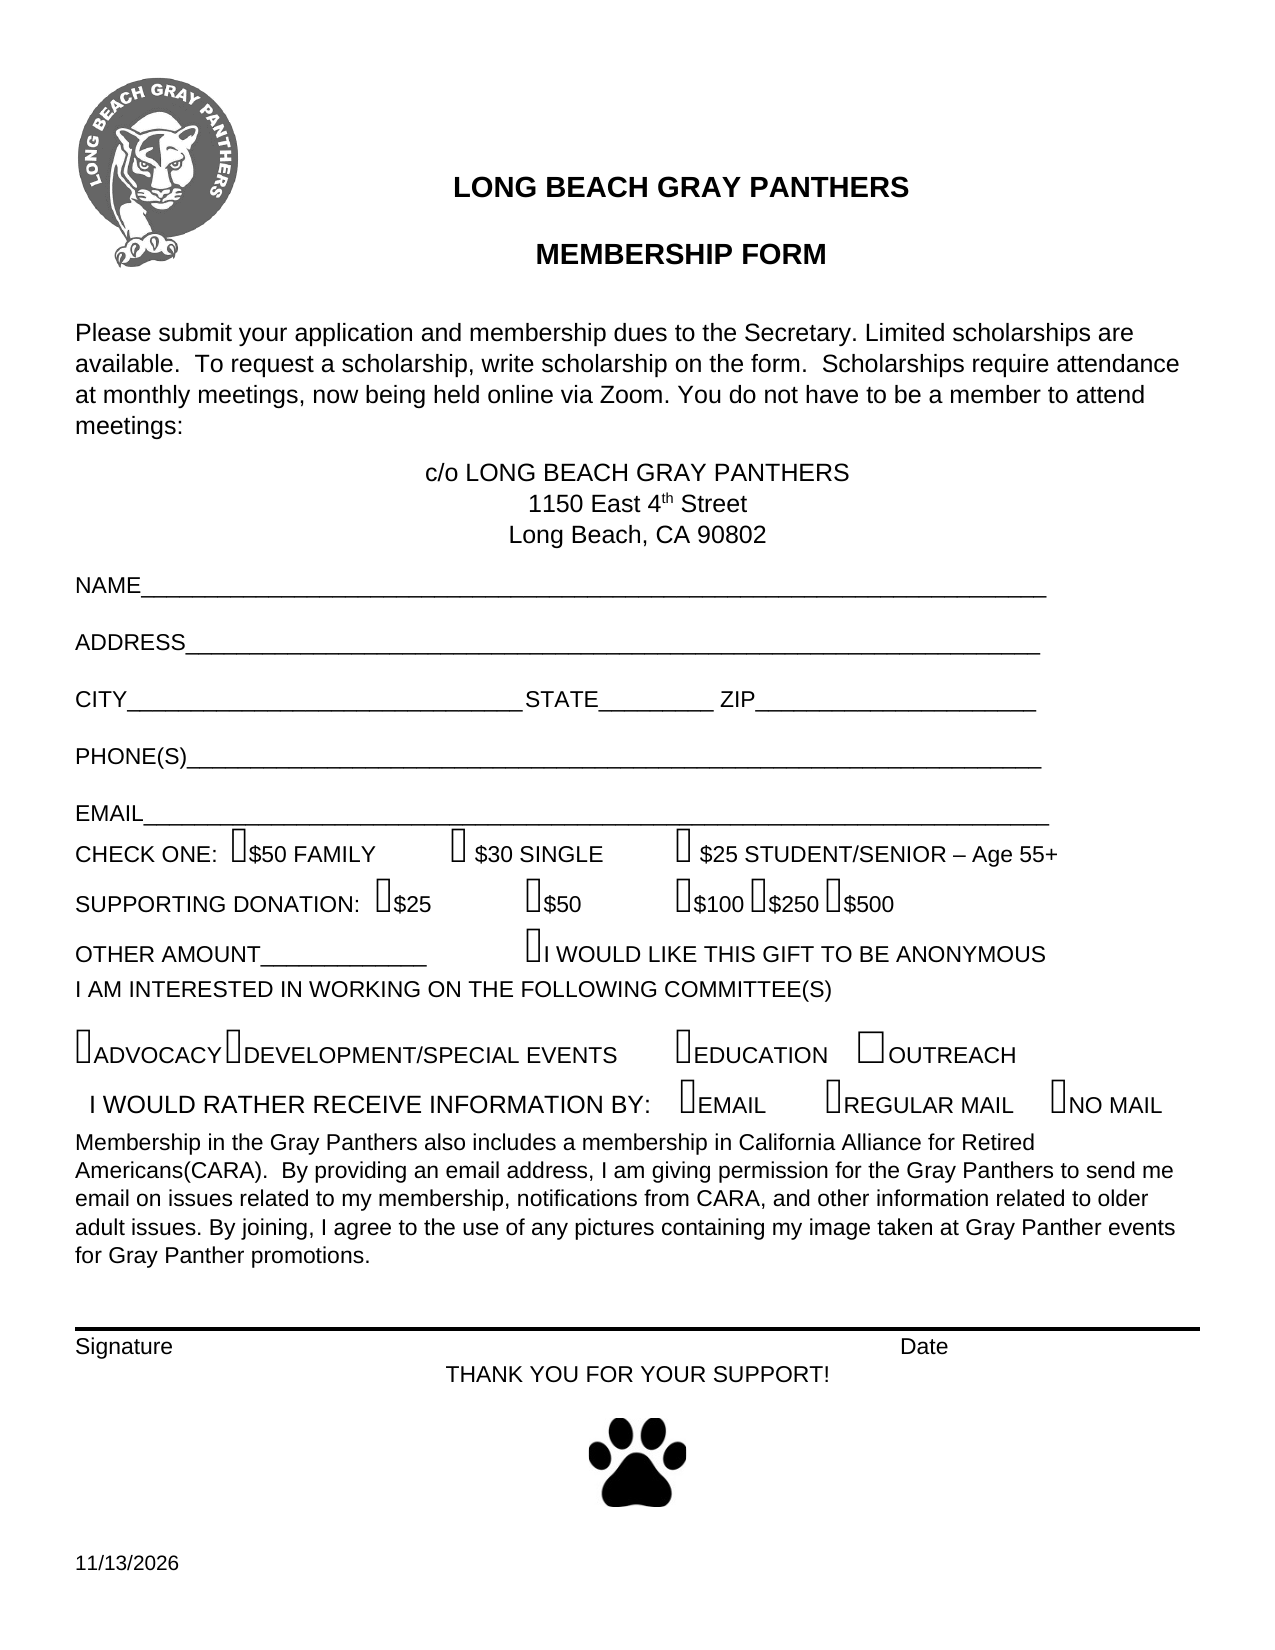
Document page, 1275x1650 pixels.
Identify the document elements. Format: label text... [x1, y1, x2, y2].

text EMAIL_______________________________________________________________________ [75, 800, 1200, 826]
text OTHER AMOUNT_____________ I WOULD LIKE THIS GIFT TO BE ANONYMOUS [75, 927, 1200, 973]
text THANK YOU FOR YOUR SUPPORT! [75, 1361, 1200, 1387]
text Long Beach, CA 90802 [75, 521, 1200, 549]
text Membership in the Gray Panthers also includes a membership in California Alliance for Retired Americans(CARA). By providing an email address, I am giving permission for the Gray Panthers to send me email on issues related to my membership, notifications from CARA, and other information related to older adult issues. By joining, I agree to the use of any pictures containing my image taken at Gray Panther events for Gray Panther promotions. [75, 1128, 1200, 1268]
text I WOULD RATHER RECEIVE INFORMATION BY: EMAIL REGULAR MAIL NO MAIL [75, 1078, 1200, 1124]
text Please submit your application and membership dues to the Secretary. Limited scholarships are available. To request a scholarship, write scholarship on the form. Scholarships require attendance at monthly meetings, now being held online via Zoom. You do not have to be a member to attend meetings: [75, 318, 1200, 439]
text ADDRESS___________________________________________________________________ [75, 629, 1200, 655]
text c/o LONG BEACH GRAY PANTHERS [75, 458, 1200, 487]
text CITY_______________________________ STATE_________ ZIP______________________ [75, 686, 1200, 712]
text CHECK ONE: $50 FAMILY $30 SINGLE $25 STUDENT/SENIOR – Age 55+ [75, 828, 1200, 874]
text SUPPORTING DONATION: $25 $50 $100 $250 $500 [75, 878, 1200, 924]
text NAME_______________________________________________________________________ [75, 572, 1200, 598]
picture [75, 75, 239, 271]
text Signature Date [75, 1333, 1200, 1359]
text I AM INTERESTED IN WORKING ON THE FOLLOWING COMMITTEE(S) [75, 976, 1200, 1003]
picture [588, 1418, 687, 1507]
text ADVOCACY DEVELOPMENT/SPECIAL EVENTS EDUCATION OUTREACH [75, 1020, 1200, 1074]
text 1150 East 4th Street [75, 489, 1200, 518]
text PHONE(S)___________________________________________________________________ [75, 743, 1200, 769]
